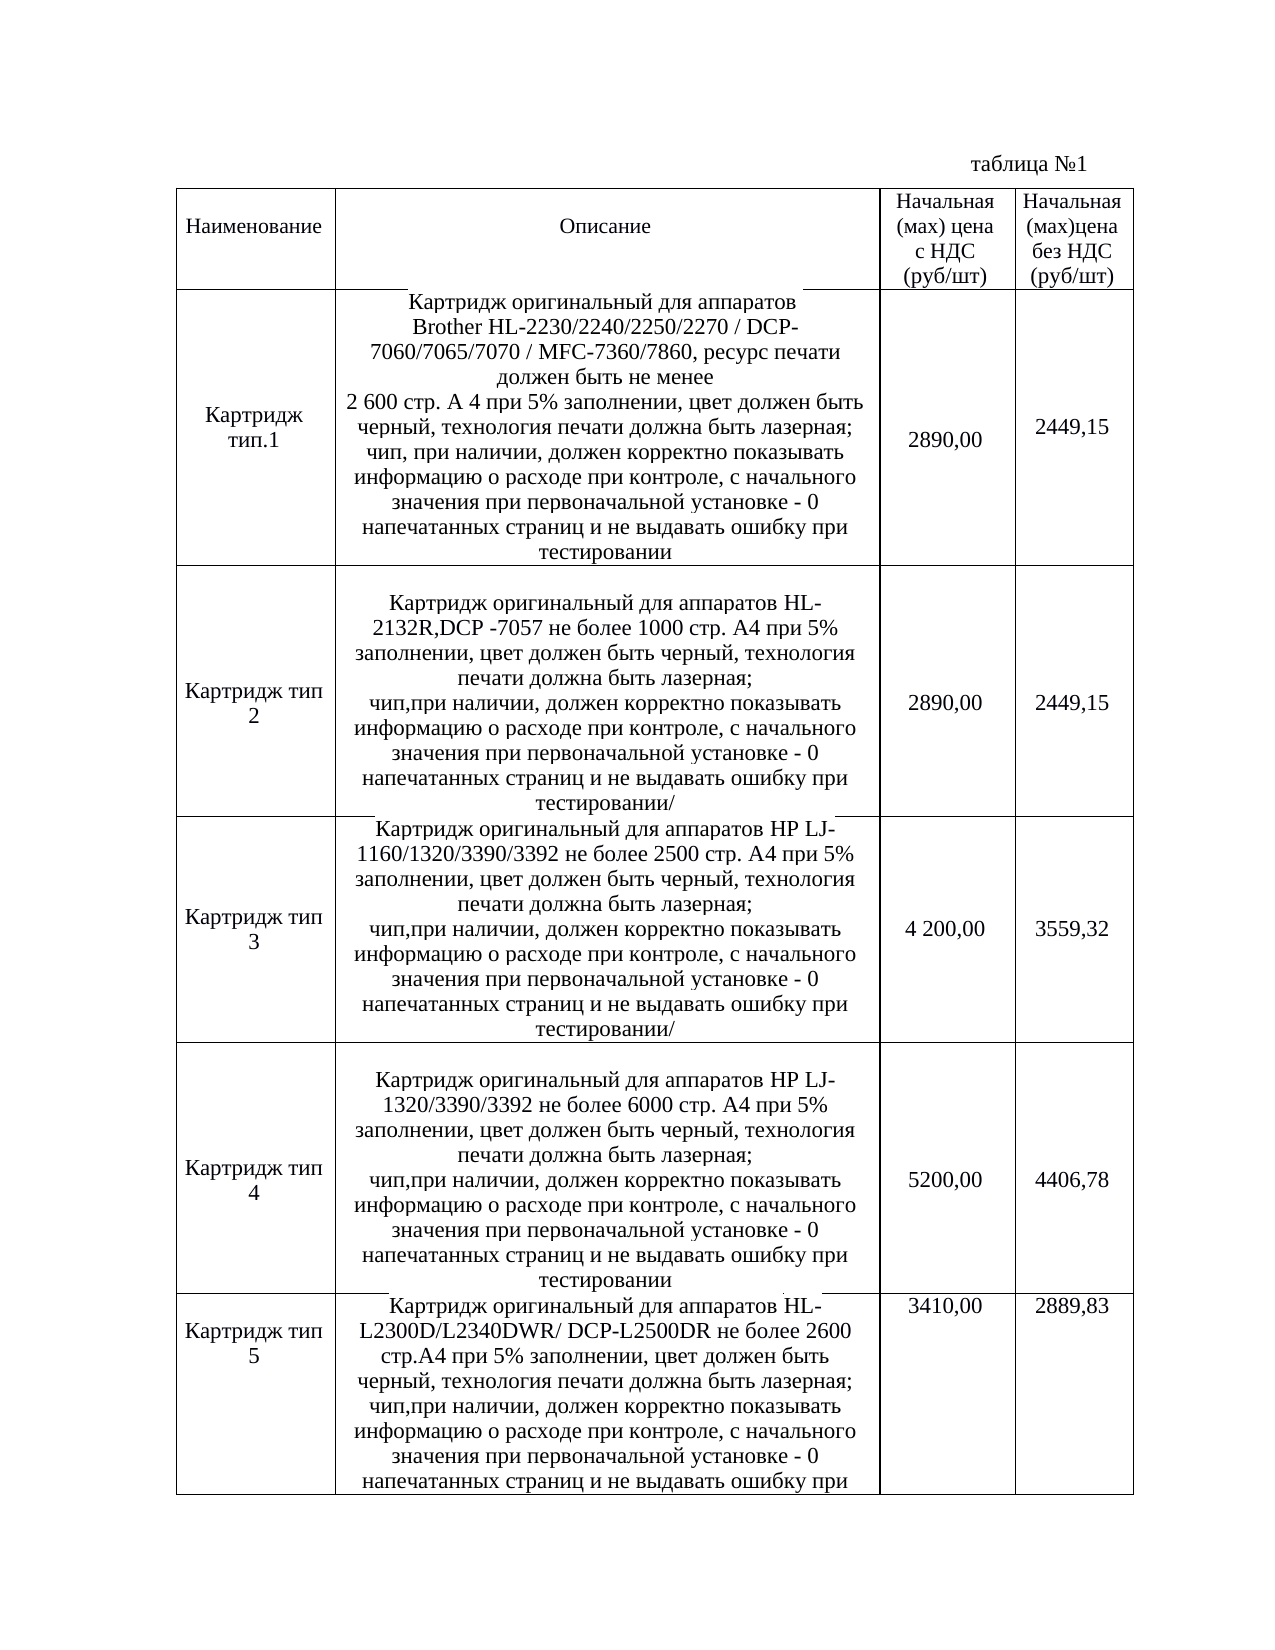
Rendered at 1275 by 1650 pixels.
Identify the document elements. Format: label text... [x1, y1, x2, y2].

table_cell Картридж тип 2 [177, 566, 335, 816]
table_cell Картридж оригинальный для аппаратов Brother HL-2230/2240/2250/2270 / DCP-7060/7065/7070 / MFC-7360/7860, ресурс печати должен быть не менее 2 600 стр. А 4 при 5% заполнении, цвет должен быть черный, технология печати должна быть лазерная; чип, при наличии, должен корректно показывать информацию о расходе при контроле, с начального значения при первоначальной установке - 0 напечатанных страниц и не выдавать ошибку при тестировании [336, 290, 539, 565]
table_cell 3410,00 [881, 1294, 1015, 1494]
table_cell Картридж тип 4 [177, 1043, 335, 1293]
table_cell 2890,00 [881, 566, 1015, 816]
table_cell Картридж оригинальный для аппаратов HP LJ-1160/1320/3390/3392 не более 2500 стр. А4 при 5% заполнении, цвет должен быть черный, технология печати должна быть лазерная; чип,при наличии, должен корректно показывать информацию о расходе при контроле, с начального значения при первоначальной установке - 0 напечатанных страниц и не выдавать ошибку при тестировании/ [675, 817, 879, 1042]
table_header Описание [336, 189, 879, 289]
table_cell 4 200,00 [881, 817, 1015, 1042]
table_cell 2890,00 [881, 290, 1015, 565]
table_cell Картридж тип 5 [177, 1294, 335, 1494]
table_cell Картридж тип 3 [177, 817, 335, 1042]
table_header Начальная (мах) цена с НДС (руб/шт) [881, 189, 1015, 289]
table_cell Картридж оригинальный для аппаратов HL-2132R,DCP -7057 не более 1000 стр. А4 при 5% заполнении, цвет должен быть черный, технология печати должна быть лазерная; чип,при наличии, должен корректно показывать информацию о расходе при контроле, с начального значения при первоначальной установке - 0 напечатанных страниц и не выдавать ошибку при тестировании/ [336, 566, 879, 816]
table_cell 3559,32 [1016, 817, 1133, 1042]
table_cell 4406,78 [1016, 1043, 1133, 1293]
table_cell 2449,15 [1016, 566, 1133, 816]
table_cell Картридж оригинальный для аппаратов HP LJ-1320/3390/3392 не более 6000 cтр. А4 при 5% заполнении, цвет должен быть черный, технология печати должна быть лазерная; чип,при наличии, должен корректно показывать информацию о расходе при контроле, с начального значения при первоначальной установке - 0 напечатанных страниц и не выдавать ошибку при тестировании [336, 1043, 879, 1293]
table_cell Картридж тип.1 [177, 290, 335, 565]
table_cell 5200,00 [881, 1043, 1015, 1293]
table_cell Картридж оригинальный для аппаратов HP LJ-1160/1320/3390/3392 не более 2500 стр. А4 при 5% заполнении, цвет должен быть черный, технология печати должна быть лазерная; чип,при наличии, должен корректно показывать информацию о расходе при контроле, с начального значения при первоначальной установке - 0 напечатанных страниц и не выдавать ошибку при тестировании/ [336, 817, 535, 1042]
table_cell 2889,83 [1016, 1294, 1133, 1494]
table_cell Картридж оригинальный для аппаратов Brother HL-2230/2240/2250/2270 / DCP-7060/7065/7070 / MFC-7360/7860, ресурс печати должен быть не менее 2 600 стр. А 4 при 5% заполнении, цвет должен быть черный, технология печати должна быть лазерная; чип, при наличии, должен корректно показывать информацию о расходе при контроле, с начального значения при первоначальной установке - 0 напечатанных страниц и не выдавать ошибку при тестировании [672, 290, 879, 565]
text таблица №1 [187, 150, 1087, 176]
table_header Начальная (мах)цена без НДС (руб/шт) [1016, 189, 1133, 289]
table_header Наименование [177, 189, 335, 289]
table_cell 2449,15 [1016, 290, 1133, 565]
